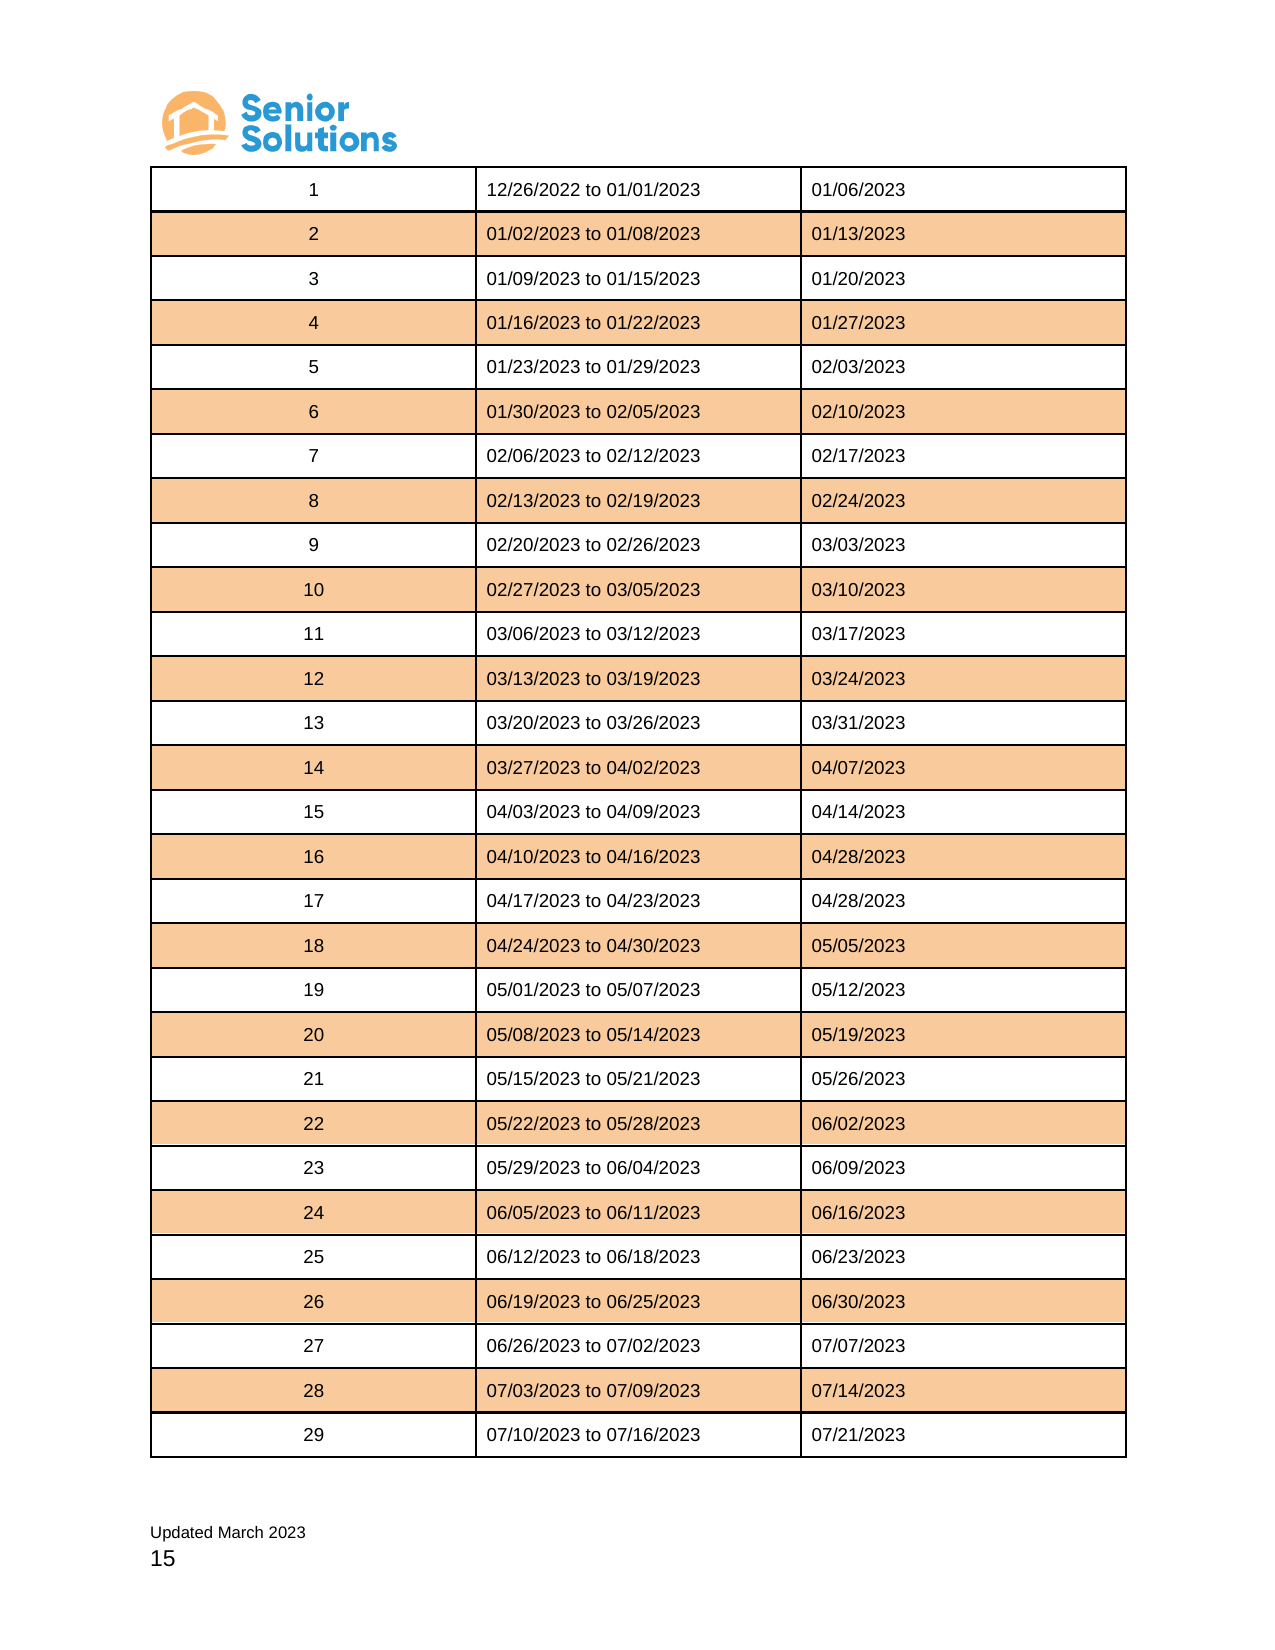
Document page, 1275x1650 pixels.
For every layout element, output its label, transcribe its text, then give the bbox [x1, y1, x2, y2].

table_cell 3 [152, 257, 475, 299]
table_cell 01/16/2023 to 01/22/2023 [477, 301, 800, 344]
table_cell 21 [152, 1058, 475, 1100]
table_cell 9 [152, 524, 475, 566]
table_cell 03/20/2023 to 03/26/2023 [477, 702, 800, 744]
table_cell 04/03/2023 to 04/09/2023 [477, 791, 800, 833]
table_cell 6 [152, 390, 475, 433]
table_cell 04/10/2023 to 04/16/2023 [477, 835, 800, 878]
table_cell 20 [152, 1013, 475, 1056]
table_cell 02/10/2023 [802, 390, 1125, 433]
table_cell 10 [152, 568, 475, 611]
table_cell 8 [152, 479, 475, 522]
table_cell 04/24/2023 to 04/30/2023 [477, 924, 800, 967]
table_cell 23 [152, 1147, 475, 1189]
table_cell 01/23/2023 to 01/29/2023 [477, 346, 800, 388]
table_cell 01/20/2023 [802, 257, 1125, 299]
table_cell 03/31/2023 [802, 702, 1125, 744]
table_cell 26 [152, 1280, 475, 1322]
table_cell 13 [152, 702, 475, 744]
table_cell 12/26/2022 to 01/01/2023 [477, 168, 800, 210]
table_cell 02/24/2023 [802, 479, 1125, 522]
table_cell 06/30/2023 [802, 1280, 1125, 1322]
table_cell 07/10/2023 to 07/16/2023 [477, 1414, 800, 1456]
table_cell 02/17/2023 [802, 435, 1125, 477]
table_cell 01/02/2023 to 01/08/2023 [477, 213, 800, 255]
table_cell 4 [152, 301, 475, 344]
table_cell 05/26/2023 [802, 1058, 1125, 1100]
table_cell 04/28/2023 [802, 880, 1125, 922]
table_cell 06/19/2023 to 06/25/2023 [477, 1280, 800, 1322]
table_cell 06/09/2023 [802, 1147, 1125, 1189]
table_cell 24 [152, 1191, 475, 1233]
table_cell 02/20/2023 to 02/26/2023 [477, 524, 800, 566]
table_cell 05/08/2023 to 05/14/2023 [477, 1013, 800, 1056]
table_cell 06/16/2023 [802, 1191, 1125, 1233]
table_cell 04/28/2023 [802, 835, 1125, 878]
table_cell 06/26/2023 to 07/02/2023 [477, 1325, 800, 1367]
table_cell 02/27/2023 to 03/05/2023 [477, 568, 800, 611]
table_cell 01/27/2023 [802, 301, 1125, 344]
table_cell 05/29/2023 to 06/04/2023 [477, 1147, 800, 1189]
table_cell 22 [152, 1102, 475, 1144]
table_cell 05/15/2023 to 05/21/2023 [477, 1058, 800, 1100]
table_cell 15 [152, 791, 475, 833]
table_cell 01/09/2023 to 01/15/2023 [477, 257, 800, 299]
table_cell 03/13/2023 to 03/19/2023 [477, 657, 800, 700]
table_cell 07/14/2023 [802, 1369, 1125, 1411]
table_cell 07/03/2023 to 07/09/2023 [477, 1369, 800, 1411]
table_cell 05/22/2023 to 05/28/2023 [477, 1102, 800, 1144]
table_cell 1 [152, 168, 475, 210]
table_cell 04/14/2023 [802, 791, 1125, 833]
table_cell 05/19/2023 [802, 1013, 1125, 1056]
table_cell 07/07/2023 [802, 1325, 1125, 1367]
table_cell 02/06/2023 to 02/12/2023 [477, 435, 800, 477]
table_cell 2 [152, 213, 475, 255]
table_cell 03/17/2023 [802, 613, 1125, 655]
table_cell 7 [152, 435, 475, 477]
table_cell 06/02/2023 [802, 1102, 1125, 1144]
table_cell 01/06/2023 [802, 168, 1125, 210]
table_cell 01/13/2023 [802, 213, 1125, 255]
table_cell 11 [152, 613, 475, 655]
table_cell 17 [152, 880, 475, 922]
table_cell 06/12/2023 to 06/18/2023 [477, 1236, 800, 1278]
table_cell 03/24/2023 [802, 657, 1125, 700]
picture [150, 75, 409, 162]
table_cell 16 [152, 835, 475, 878]
table_cell 04/07/2023 [802, 746, 1125, 789]
table_cell 28 [152, 1369, 475, 1411]
table_cell 03/10/2023 [802, 568, 1125, 611]
table_cell 04/17/2023 to 04/23/2023 [477, 880, 800, 922]
table_cell 07/21/2023 [802, 1414, 1125, 1456]
table_cell 03/06/2023 to 03/12/2023 [477, 613, 800, 655]
table_cell 02/13/2023 to 02/19/2023 [477, 479, 800, 522]
table_cell 05/01/2023 to 05/07/2023 [477, 969, 800, 1011]
table_cell 03/27/2023 to 04/02/2023 [477, 746, 800, 789]
table_cell 01/30/2023 to 02/05/2023 [477, 390, 800, 433]
table_cell 29 [152, 1414, 475, 1456]
table_cell 19 [152, 969, 475, 1011]
table_cell 02/03/2023 [802, 346, 1125, 388]
table_cell 03/03/2023 [802, 524, 1125, 566]
table_cell 27 [152, 1325, 475, 1367]
table_cell 12 [152, 657, 475, 700]
table_cell 05/05/2023 [802, 924, 1125, 967]
table_cell 05/12/2023 [802, 969, 1125, 1011]
table_cell 25 [152, 1236, 475, 1278]
table_cell 14 [152, 746, 475, 789]
table_cell 06/05/2023 to 06/11/2023 [477, 1191, 800, 1233]
table_cell 5 [152, 346, 475, 388]
table_cell 18 [152, 924, 475, 967]
table_cell 06/23/2023 [802, 1236, 1125, 1278]
